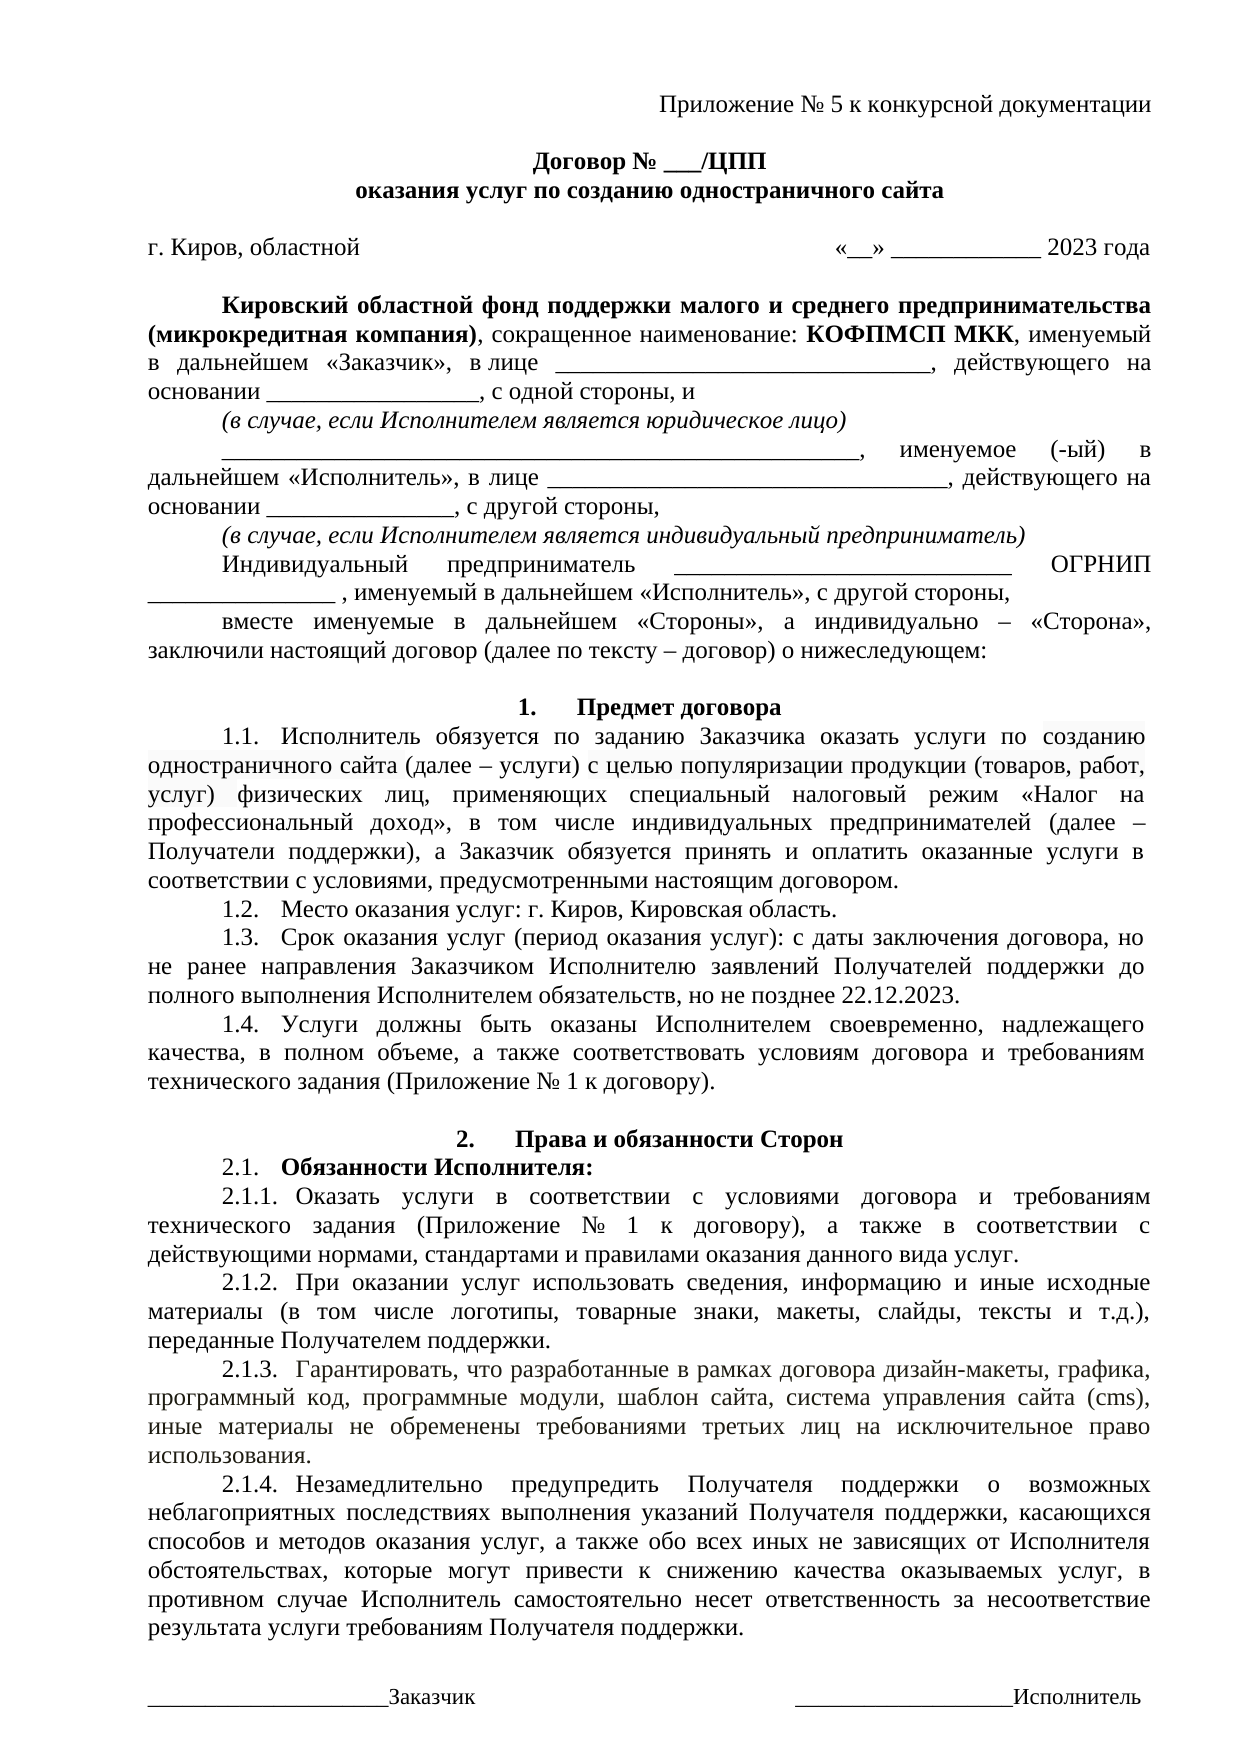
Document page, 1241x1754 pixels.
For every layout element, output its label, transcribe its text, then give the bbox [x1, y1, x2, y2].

list Услуги должны быть оказаны Исполнителем своевременно, надлежащего качества, в полном объеме, а также соответствовать условиям договора и требованиям технического задания (Приложение № 1 к договору). [148, 1009, 1145, 1095]
list Обязанности Исполнителя: [222, 1152, 1145, 1181]
text Договор № ___/ЦПП [148, 146, 1152, 175]
text Приложение № 5 к конкурсной документации [148, 89, 1152, 117]
text Кировский областной фонд поддержки малого и среднего предпринимательства (микрокредитная компания), сокращенное наименование: КОФПМСП МКК, именуемый в дальнейшем «Заказчик», в лице ______________________________, действующего на основании _________________, с одной стороны, и [148, 290, 1152, 405]
text (в случае, если Исполнителем является индивидуальный предприниматель) [148, 520, 1152, 549]
list Оказать услуги в соответствии с условиями договора и требованиям технического задания (Приложение № 1 к договору), а также в соответствии с действующими нормами, стандартами и правилами оказания данного вида услуг. [148, 1181, 1152, 1267]
text оказания услуг по созданию одностраничного сайта [148, 175, 1152, 204]
list Срок оказания услуг (период оказания услуг): с даты заключения договора, но не ранее направления Заказчиком Исполнителю заявлений Получателей поддержки до полного выполнения Исполнителем обязательств, но не позднее 22.12.2023. [148, 922, 1145, 1009]
text (в случае, если Исполнителем является юридическое лицо) [148, 405, 1152, 434]
text г. Киров, областной «__» ____________ 2023 года [148, 232, 1152, 261]
list Незамедлительно предупредить Получателя поддержки о возможных неблагоприятных последствиях выполнения указаний Получателя поддержки, касающихся способов и методов оказания услуг, а также обо всех иных не зависящих от Исполнителя обстоятельствах, которые могут привести к снижению качества оказываемых услуг, в противном случае Исполнитель самостоятельно несет ответственность за несоответствие результата услуги требованиям Получателя поддержки. [148, 1469, 1152, 1641]
list При оказании услуг использовать сведения, информацию и иные исходные материалы (в том числе логотипы, товарные знаки, макеты, слайды, тексты и т.д.), переданные Получателем поддержки. [148, 1267, 1152, 1354]
text вместе именуемые в дальнейшем «Стороны», а индивидуально – «Сторона», заключили настоящий договор (далее по тексту – договор) о нижеследующем: [148, 606, 1152, 664]
list Предмет договора [148, 692, 1152, 721]
list Гарантировать, что разработанные в рамках договора дизайн-макеты, графика, программный код, программные модули, шаблон сайта, система управления сайта (cms), иные материалы не обременены требованиями третьих лиц на исключительное право использования. [148, 1354, 1152, 1469]
text ___________________________________________________, именуемое (-ый) в дальнейшем «Исполнитель», в лице ________________________________, действующего на основании _______________, с другой стороны, [148, 434, 1152, 520]
list Права и обязанности Сторон [148, 1124, 1152, 1152]
list Место оказания услуг: г. Киров, Кировская область. [148, 894, 1145, 922]
text Индивидуальный предприниматель ___________________________ ОГРНИП _______________ , именуемый в дальнейшем «Исполнитель», с другой стороны, [148, 549, 1152, 606]
list Исполнитель обязуется по заданию Заказчика оказать услуги по созданию одностраничного сайта (далее – услуги) с целью популяризации продукции (товаров, работ, услуг) физических лиц, применяющих специальный налоговый режим «Налог на профессиональный доход», в том числе индивидуальных предпринимателей (далее – Получатели поддержки), а Заказчик обязуется принять и оплатить оказанные услуги в соответствии с условиями, предусмотренными настоящим договором. [148, 721, 1145, 894]
